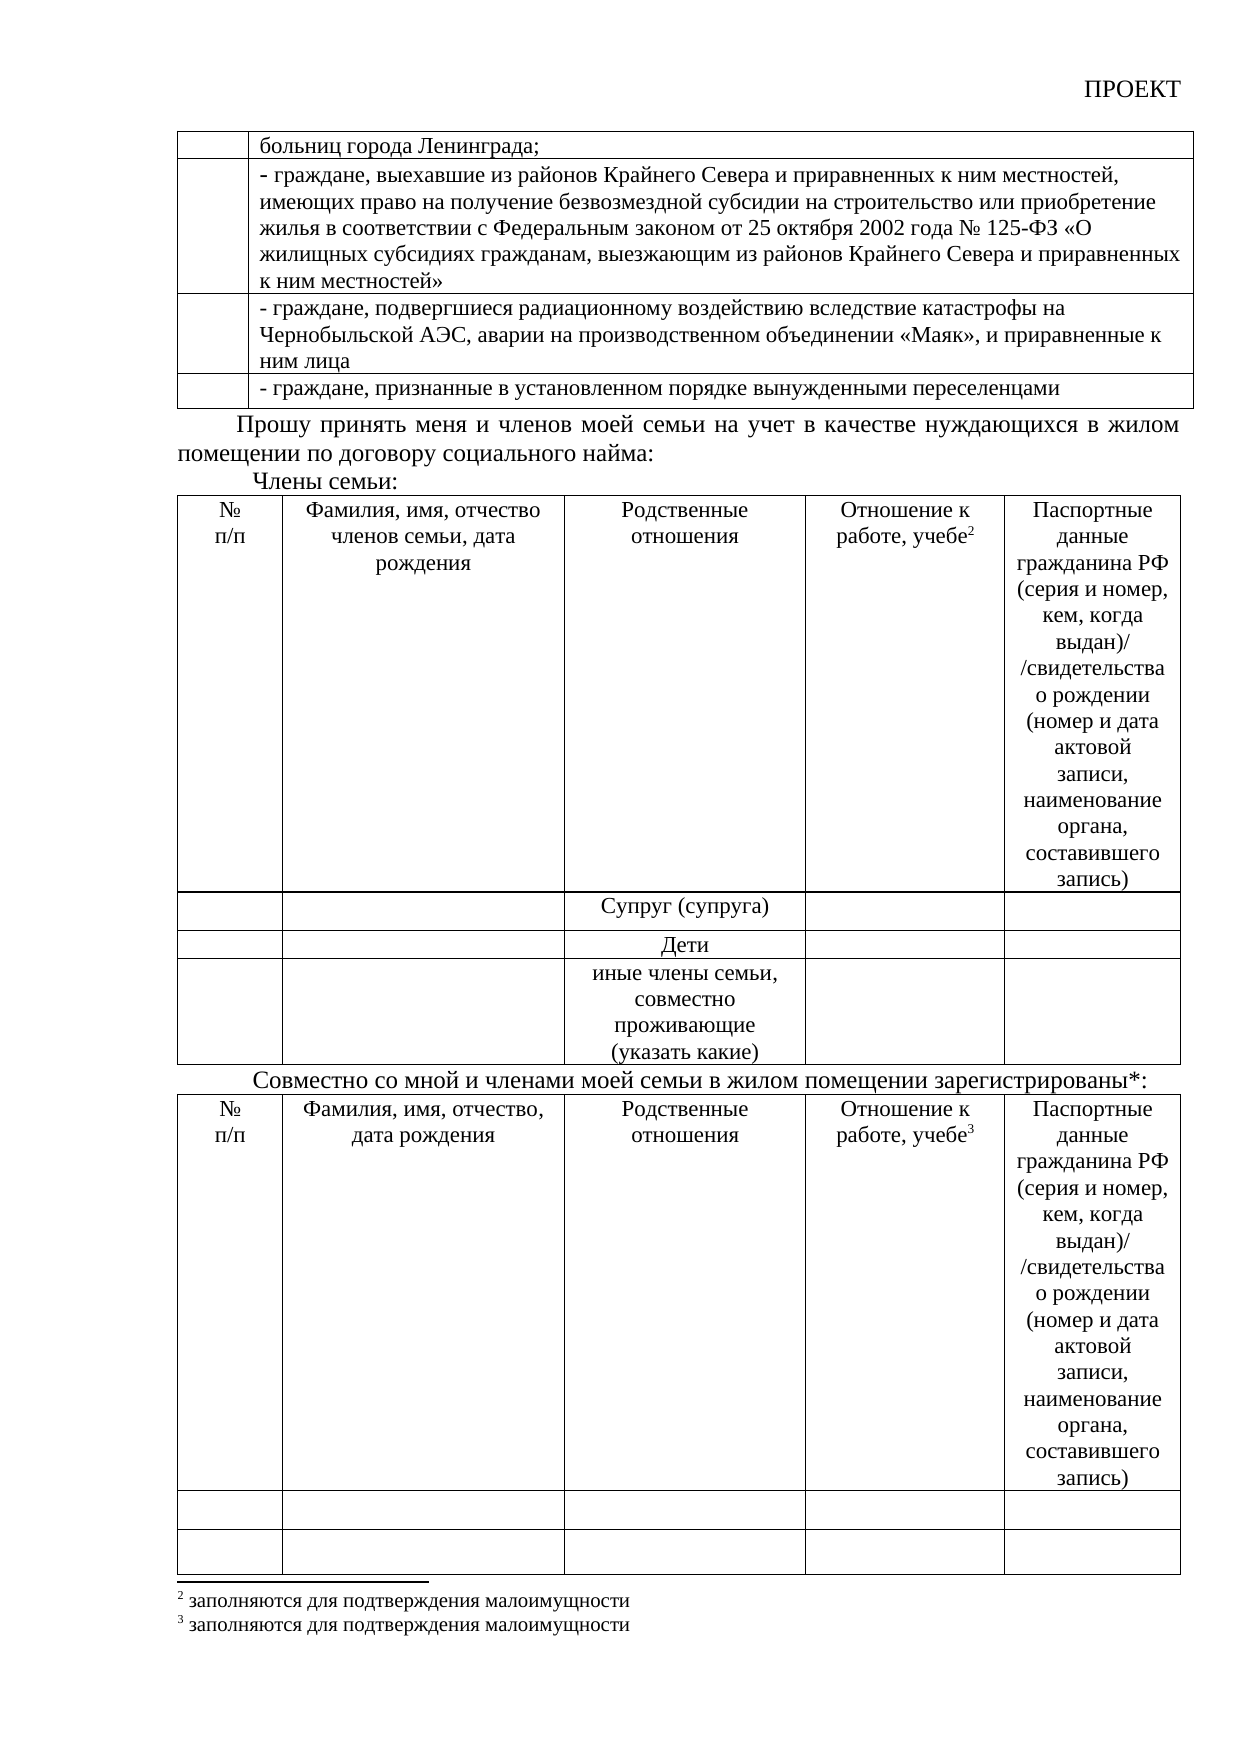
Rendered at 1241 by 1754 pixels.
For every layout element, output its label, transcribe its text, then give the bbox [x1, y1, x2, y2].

table_cell [178, 159, 248, 293]
table_cell [178, 893, 282, 930]
table_cell - граждане, подвергшиеся радиационному воздействию вследствие катастрофы на Чернобыльской АЭС, аварии на производственном объединении «Маяк», и приравненные к ним лица [249, 294, 1193, 373]
table_cell [1005, 1530, 1180, 1574]
table_cell [178, 132, 248, 158]
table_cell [249, 132, 1193, 158]
table_header Паспортные данные гражданина РФ (серия и номер, кем, когда выдан)/ /свидетельства о рождении (номер и дата актовой записи, наименование органа, составившего запись) [1005, 1095, 1180, 1490]
table_cell [283, 1530, 564, 1574]
table_header Отношение к работе, учебе [806, 1095, 1004, 1490]
table_cell [283, 931, 564, 958]
table_cell [565, 1491, 805, 1529]
table_cell [806, 1530, 1004, 1574]
table_cell [178, 931, 282, 958]
table_cell [1005, 931, 1180, 958]
table_cell [806, 1491, 1004, 1529]
table_cell [1005, 959, 1180, 1064]
table_cell [806, 931, 1004, 958]
table_cell - граждане, признанные в установленном порядке вынужденными переселенцами [249, 374, 1193, 408]
table_header № п/п [178, 496, 282, 891]
table_cell [178, 294, 248, 373]
table_cell [1005, 1491, 1180, 1529]
table_cell [1005, 893, 1180, 930]
table_cell - граждане, выехавшие из районов Крайнего Севера и приравненных к ним местностей, имеющих право на получение безвозмездной субсидии на строительство или приобретение жилья в соответствии с Федеральным законом от 25 октября 2002 года № 125-ФЗ «О жилищных субсидиях гражданам, выезжающим из районов Крайнего Севера и приравненных к ним местностей» [249, 159, 1193, 293]
table_cell [178, 959, 282, 1064]
table_cell [283, 959, 564, 1064]
table_cell [178, 1491, 282, 1529]
table_cell [565, 1530, 805, 1574]
table_header Родственные отношения [565, 1095, 805, 1490]
table_cell [806, 959, 1004, 1064]
table_header Отношение к работе, учебе [806, 496, 1004, 891]
table_header Фамилия, имя, отчество, дата рождения [283, 1095, 564, 1490]
table_cell [283, 893, 564, 930]
table_cell [178, 374, 248, 408]
text Прошу принять меня и членов моей семьи на учет в качестве нуждающихся в жилом помещении по договору социального найма: [177, 409, 1181, 466]
text Совместно со мной и членами моей семьи в жилом помещении зарегистрированы*: [177, 1065, 1181, 1094]
table_cell [283, 1491, 564, 1529]
table_cell иные члены семьи, совместно проживающие (указать какие) [565, 959, 805, 1064]
table_cell [178, 1530, 282, 1574]
table_header Паспортные данные гражданина РФ (серия и номер, кем, когда выдан)/ /свидетельства о рождении (номер и дата актовой записи, наименование органа, составившего запись) [1005, 496, 1180, 891]
table_cell Дети [565, 931, 805, 958]
table_cell Супруг (супруга) [565, 893, 805, 930]
text Члены семьи: [177, 466, 1181, 495]
table_cell [806, 893, 1004, 930]
table_header Фамилия, имя, отчество членов семьи, дата рождения [283, 496, 564, 891]
table_header № п/п [178, 1095, 282, 1490]
table_header Родственные отношения [565, 496, 805, 891]
